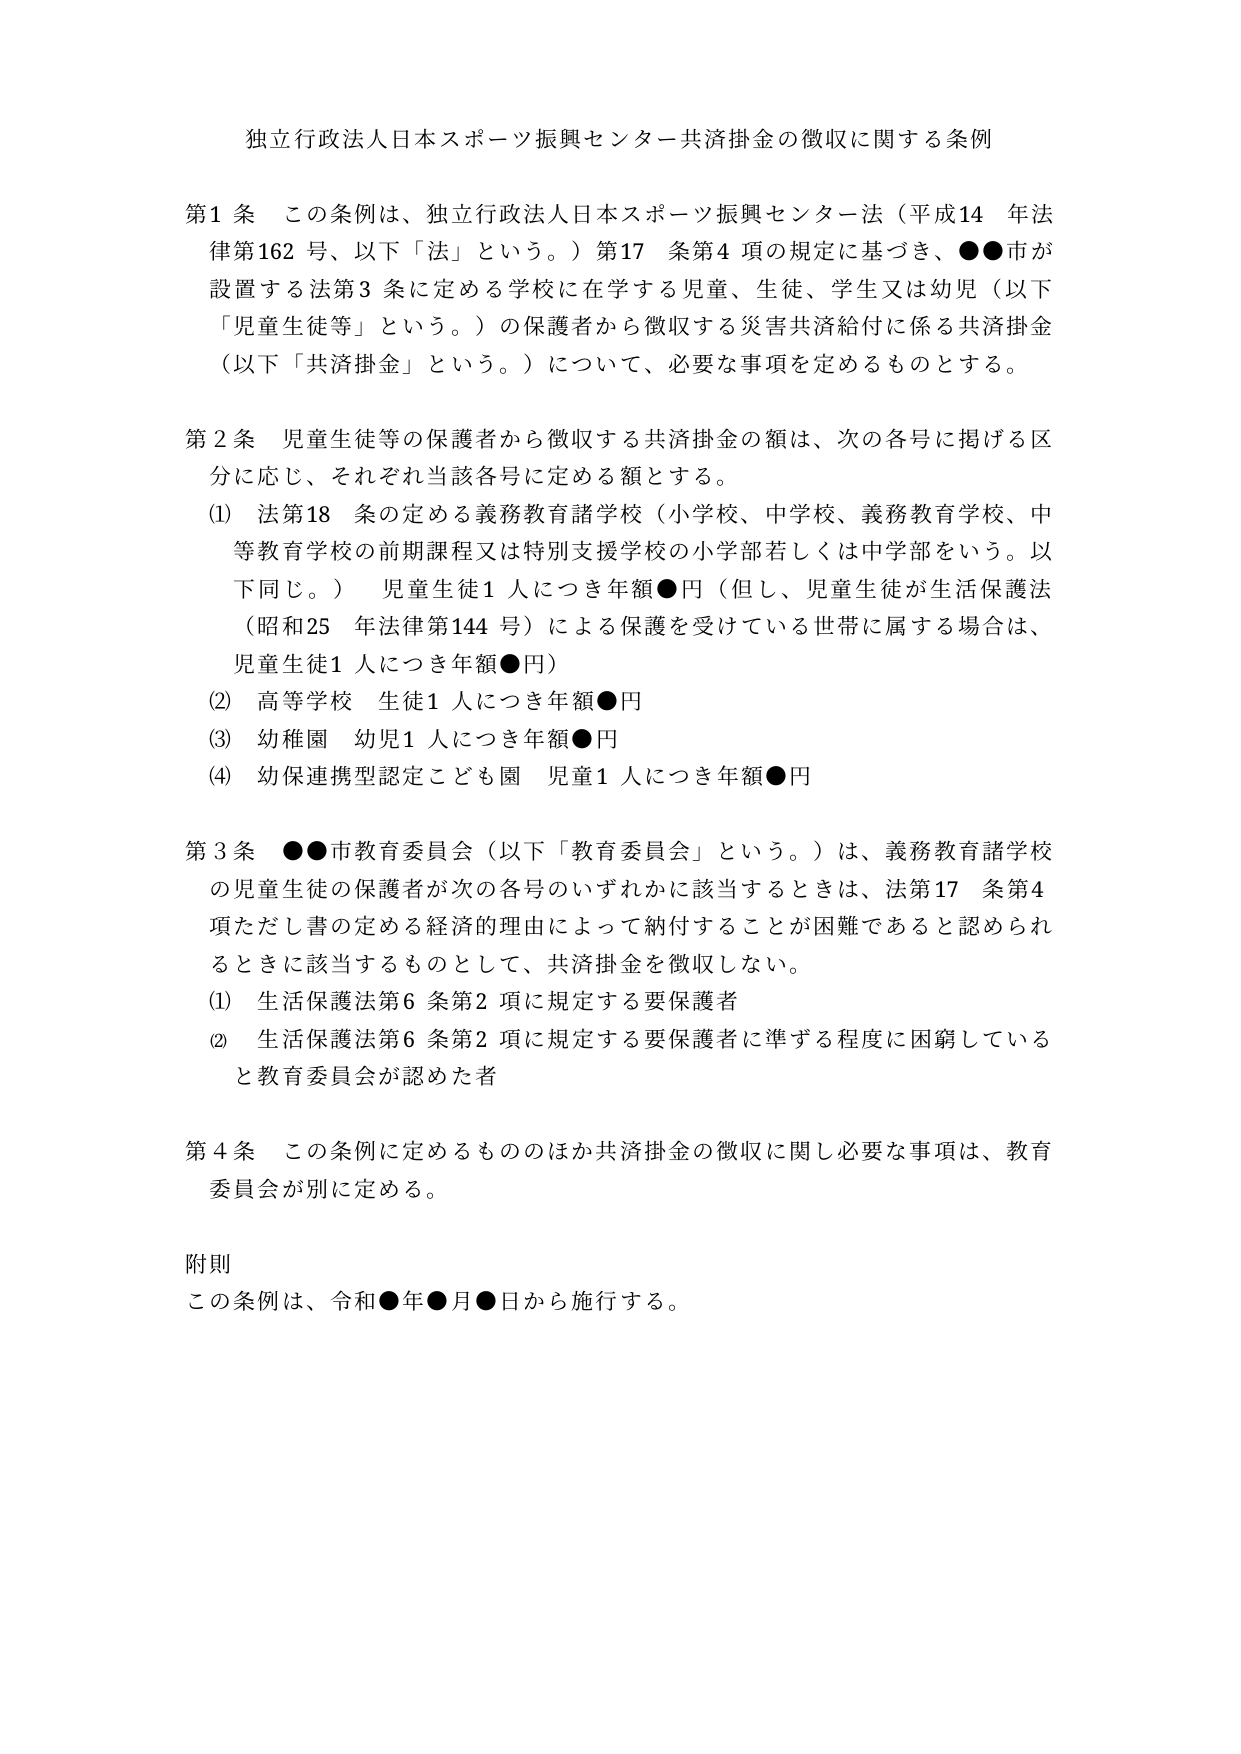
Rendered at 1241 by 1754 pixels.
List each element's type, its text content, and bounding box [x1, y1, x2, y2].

text ⑴ 法第18条の定める義務教育諸学校（小学校、中学校、義務教育学校、中等教育学校の前期課程又は特別支援学校の小学部若しくは中学部をいう。以下同じ。） 児童生徒1人につき年額●円（但し、児童生徒が生活保護法（昭和25年法律第144号）による保護を受けている世帯に属する場合は、児童生徒1人につき年額●円） [185, 494, 1055, 681]
text ⑷ 幼保連携型認定こども園 児童1人につき年額●円 [185, 756, 1055, 794]
text この条例は、令和●年●月●日から施行する。 [185, 1281, 1055, 1319]
text 第1条 この条例は、独立行政法人日本スポーツ振興センター法（平成14年法律第162号、以下「法」という。）第17条第4項の規定に基づき、●●市が設置する法第3条に定める学校に在学する児童、生徒、学生又は幼児（以下「児童生徒等」という。）の保護者から徴収する災害共済給付に係る共済掛金（以下「共済掛金」という。）について、必要な事項を定めるものとする。 [185, 194, 1055, 381]
text 附則 [185, 1244, 1055, 1281]
text 第３条 ●●市教育委員会（以下「教育委員会」という。）は、義務教育諸学校の児童生徒の保護者が次の各号のいずれかに該当するときは、法第17条第4項ただし書の定める経済的理由によって納付することが困難であると認められるときに該当するものとして、共済掛金を徴収しない。 [185, 831, 1055, 981]
text 第２条 児童生徒等の保護者から徴収する共済掛金の額は、次の各号に掲げる区分に応じ、それぞれ当該各号に定める額とする。 [185, 419, 1055, 494]
text 独立行政法人日本スポーツ振興センター共済掛金の徴収に関する条例 [185, 119, 1055, 156]
text ⑵ 生活保護法第6条第2項に規定する要保護者に準ずる程度に困窮していると教育委員会が認めた者 [206, 1019, 1055, 1094]
text ⑶ 幼稚園 幼児1人につき年額●円 [185, 719, 1055, 756]
text ⑵ 高等学校 生徒1人につき年額●円 [185, 681, 1055, 719]
text ⑴ 生活保護法第6条第2項に規定する要保護者 [185, 981, 1055, 1019]
text 第４条 この条例に定めるもののほか共済掛金の徴収に関し必要な事項は、教育委員会が別に定める。 [185, 1131, 1055, 1206]
